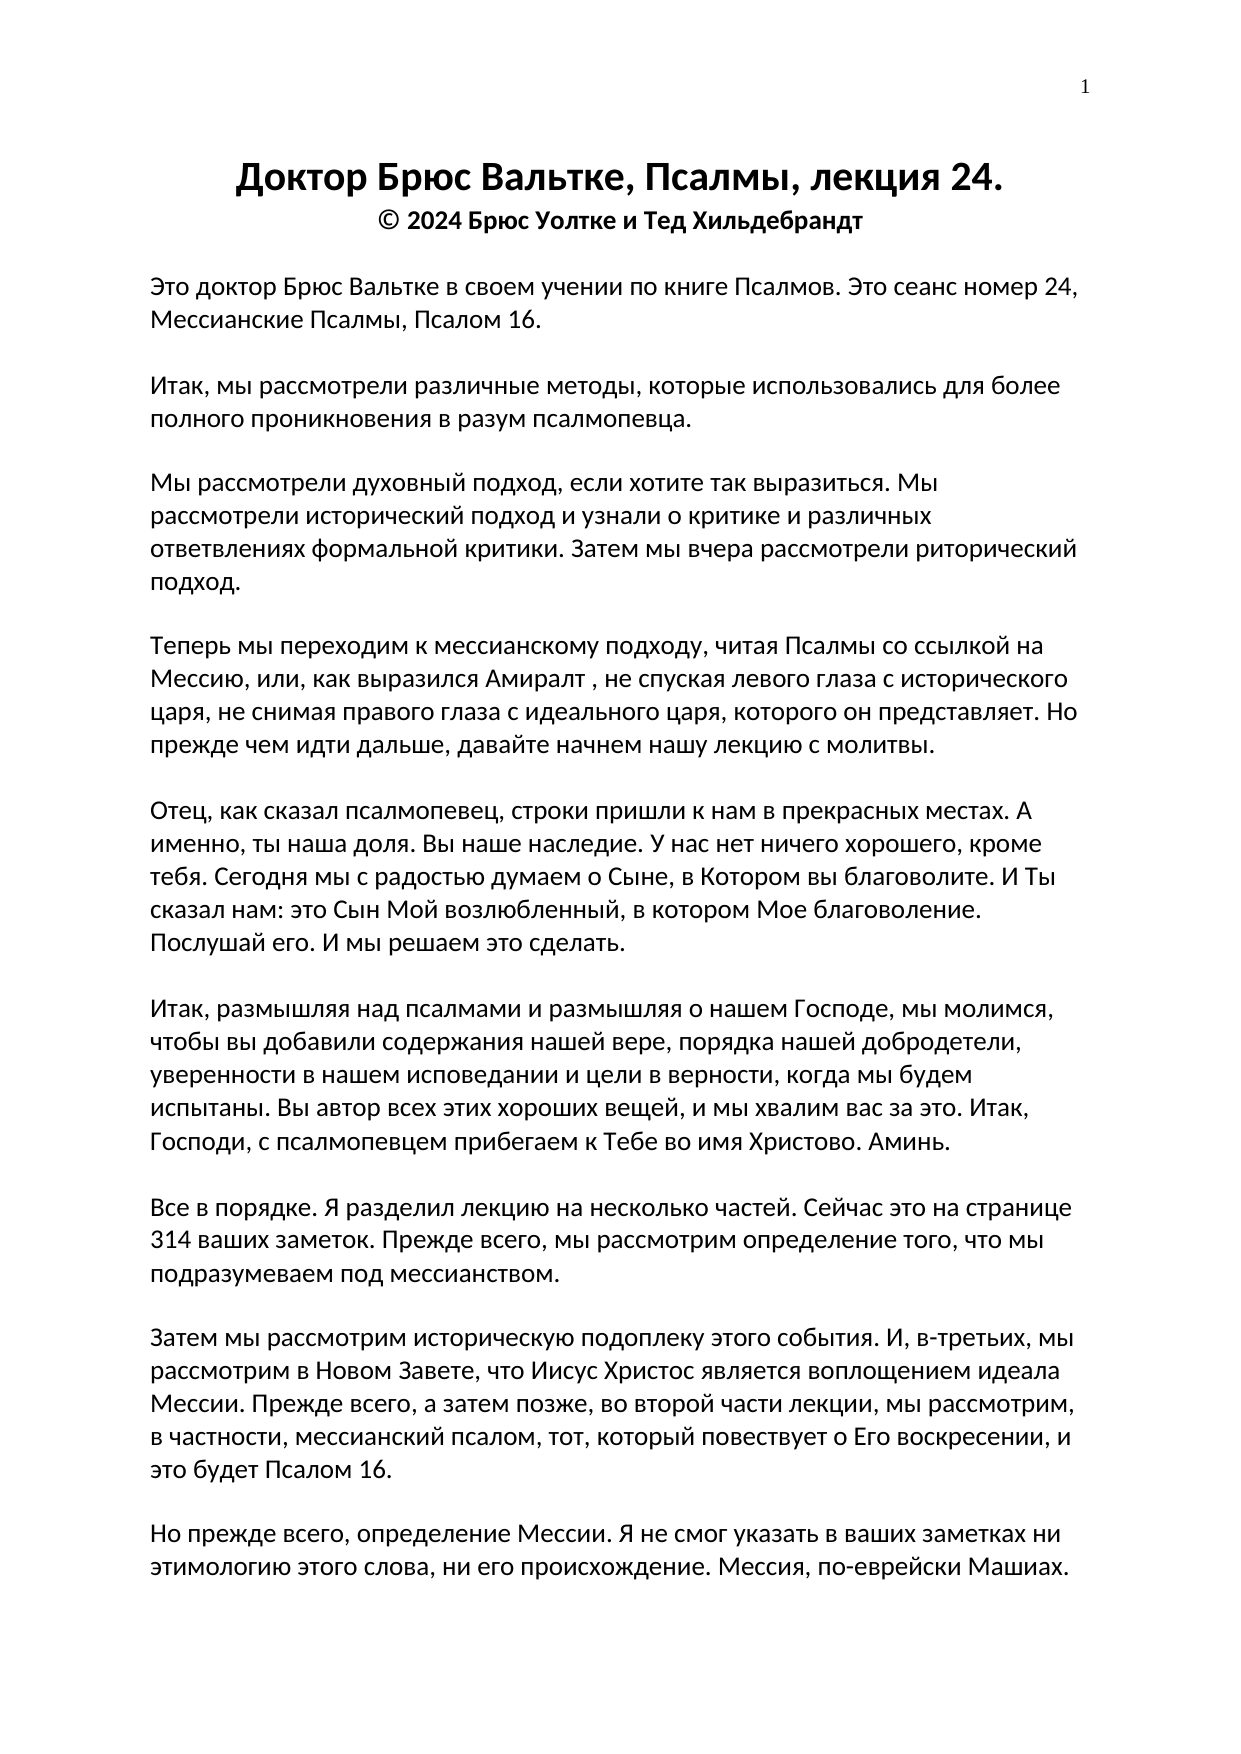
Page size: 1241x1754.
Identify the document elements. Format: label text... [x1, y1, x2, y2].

text Теперь мы переходим к мессианскому подходу, читая Псалмы со ссылкой на Мессию, или, как выразился Амиралт , не спуская левого глаза с исторического царя, не снимая правого глаза с идеального царя, которого он представляет. Но прежде чем идти дальше, давайте начнем нашу лекцию с молитвы. [150, 628, 1090, 760]
text Отец, как сказал псалмопевец, строки пришли к нам в прекрасных местах. А именно, ты наша доля. Вы наше наследие. У нас нет ничего хорошего, кроме тебя. Сегодня мы с радостью думаем о Сыне, в Котором вы благоволите. И Ты сказал нам: это Сын Мой возлюбленный, в котором Мое благоволение. Послушай его. И мы решаем это сделать. [150, 793, 1090, 958]
text Затем мы рассмотрим историческую подоплеку этого события. И, в-третьих, мы рассмотрим в Новом Завете, что Иисус Христос является воплощением идеала Мессии. Прежде всего, а затем позже, во второй части лекции, мы рассмотрим, в частности, мессианский псалом, тот, который повествует о Его воскресении, и это будет Псалом 16. [150, 1320, 1090, 1485]
text Но прежде всего, определение Мессии. Я не смог указать в ваших заметках ни этимологию этого слова, ни его происхождение. Мессия, по-еврейски Машиах. [150, 1516, 1090, 1582]
text Мы рассмотрели духовный подход, если хотите так выразиться. Мы рассмотрели исторический подход и узнали о критике и различных ответвлениях формальной критики. Затем мы вчера рассмотрели риторический подход. [150, 465, 1090, 597]
text Доктор Брюс Вальтке, Псалмы, лекция 24. [150, 150, 1090, 201]
text Итак, размышляя над псалмами и размышляя о нашем Господе, мы молимся, чтобы вы добавили содержания нашей вере, порядка нашей добродетели, уверенности в нашем исповедании и цели в верности, когда мы будем испытаны. Вы автор всех этих хороших вещей, и мы хвалим вас за это. Итак, Господи, с псалмопевцем прибегаем к Тебе во имя Христово. Аминь. [150, 992, 1090, 1157]
text Все в порядке. Я разделил лекцию на несколько частей. Сейчас это на странице 314 ваших заметок. Прежде всего, мы рассмотрим определение того, что мы подразумеваем под мессианством. [150, 1190, 1090, 1289]
text Итак, мы рассмотрели различные методы, которые использовались для более полного проникновения в разум псалмопевца. [150, 368, 1090, 434]
text © 2024 Брюс Уолтке и Тед Хильдебрандт [150, 201, 1090, 238]
text Это доктор Брюс Вальтке в своем учении по книге Псалмов. Это сеанс номер 24, Мессианские Псалмы, Псалом 16. [150, 269, 1090, 335]
